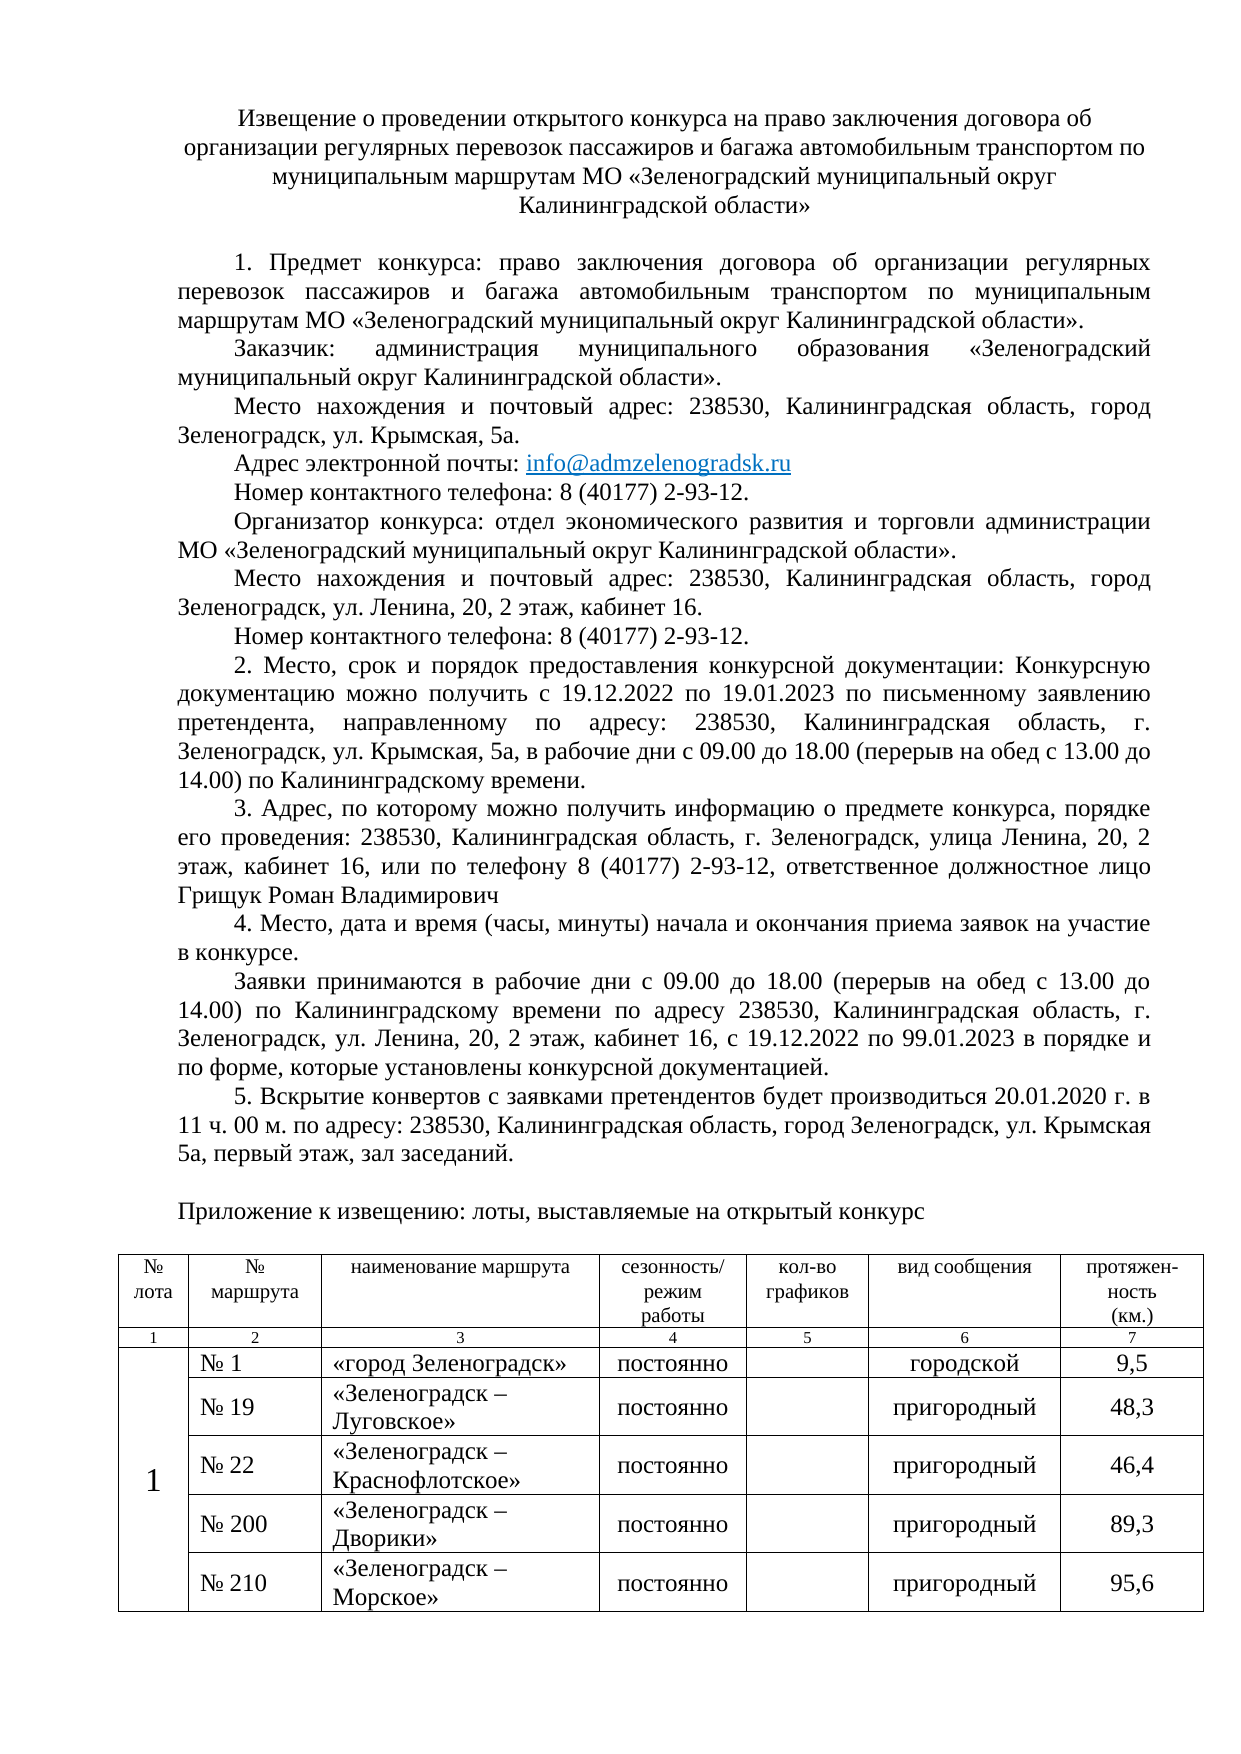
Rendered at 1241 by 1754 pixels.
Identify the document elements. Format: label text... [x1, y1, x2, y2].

table_cell 3 [322, 1328, 599, 1347]
table_header № маршрута [189, 1255, 321, 1327]
text Место нахождения и почтовый адрес: 238530, Калининградская область, город Зеленоградск, ул. Крымская, 5а. [177, 391, 1152, 448]
table_cell «город Зеленоградск» [322, 1348, 599, 1377]
table_header кол-во графиков [747, 1255, 868, 1327]
text Приложение к извещению: лоты, выставляемые на открытый конкурс [177, 1196, 1152, 1225]
table_cell «Зеленоградск – Дворики» [322, 1495, 599, 1552]
table_cell пригородный [869, 1378, 1060, 1435]
table_header сезонность/ режим работы [600, 1255, 746, 1327]
table_cell [747, 1553, 868, 1611]
table_cell № 22 [189, 1436, 321, 1494]
table_cell 4 [600, 1328, 746, 1347]
table_cell городской [869, 1348, 1060, 1377]
table_cell 1 [119, 1328, 188, 1347]
text Извещение о проведении открытого конкурса на право заключения договора об организации регулярных перевозок пассажиров и багажа автомобильным транспортом по муниципальным маршрутам МО «Зеленоградский муниципальный округ Калининградской области» [177, 103, 1152, 218]
text Адрес электронной почты: info@admzelenogradsk.ru [177, 448, 1152, 477]
table_cell постоянно [600, 1378, 746, 1435]
text Место нахождения и почтовый адрес: 238530, Калининградская область, город Зеленоградск, ул. Ленина, 20, 2 этаж, кабинет 16. [177, 563, 1152, 621]
table_cell пригородный [869, 1553, 1060, 1611]
table_cell «Зеленоградск – Луговское» [322, 1378, 599, 1435]
table_cell постоянно [600, 1348, 746, 1377]
text 1. Предмет конкурса: право заключения договора об организации регулярных перевозок пассажиров и багажа автомобильным транспортом по муниципальным маршрутам МО «Зеленоградский муниципальный округ Калининградской области». [177, 247, 1152, 333]
table_cell 1 [119, 1348, 188, 1611]
table_cell пригородный [869, 1495, 1060, 1552]
table_header № лота [119, 1255, 188, 1327]
table_cell 95,6 [1061, 1553, 1203, 1611]
table_cell постоянно [600, 1436, 746, 1494]
table_cell [747, 1495, 868, 1552]
text Номер контактного телефона: 8 (40177) 2-93-12. [177, 477, 1152, 506]
table_cell № 200 [189, 1495, 321, 1552]
table_header протяжен- ность (км.) [1061, 1255, 1203, 1327]
table_cell постоянно [600, 1553, 746, 1611]
table_cell 2 [189, 1328, 321, 1347]
table_cell 89,3 [1061, 1495, 1203, 1552]
table_cell № 1 [189, 1348, 321, 1377]
text Организатор конкурса: отдел экономического развития и торговли администрации МО «Зеленоградский муниципальный округ Калининградской области». [177, 506, 1152, 563]
table_cell 48,3 [1061, 1378, 1203, 1435]
table_cell постоянно [600, 1495, 746, 1552]
table_cell 46,4 [1061, 1436, 1203, 1494]
table_cell 7 [1061, 1328, 1203, 1347]
table_cell «Зеленоградск – Морское» [322, 1553, 599, 1611]
table_cell «Зеленоградск – Краснофлотское» [322, 1436, 599, 1494]
table_cell 5 [747, 1328, 868, 1347]
text 3. Адрес, по которому можно получить информацию о предмете конкурса, порядке его проведения: 238530, Калининградская область, г. Зеленоградск, улица Ленина, 20, 2 этаж, кабинет 16, или по телефону 8 (40177) 2-93-12, ответственное должностное лицо Грищук Роман Владимирович [177, 793, 1152, 908]
text 2. Место, срок и порядок предоставления конкурсной документации: Конкурсную документацию можно получить с 19.12.2022 по 19.01.2023 по письменному заявлению претендента, направленному по адресу: 238530, Калининградская область, г. Зеленоградск, ул. Крымская, 5а, в рабочие дни с 09.00 до 18.00 (перерыв на обед с 13.00 до 14.00) по Калининградскому времени. [177, 650, 1152, 793]
text 5. Вскрытие конвертов с заявками претендентов будет производиться 20.01.2020 г. в 11 ч. 00 м. по адресу: 238530, Калининградская область, город Зеленоградск, ул. Крымская 5а, первый этаж, зал заседаний. [177, 1081, 1152, 1167]
table_cell 9,5 [1061, 1348, 1203, 1377]
text 4. Место, дата и время (часы, минуты) начала и окончания приема заявок на участие в конкурсе. [177, 908, 1152, 966]
text Номер контактного телефона: 8 (40177) 2-93-12. [177, 621, 1152, 650]
text Заказчик: администрация муниципального образования «Зеленоградский муниципальный округ Калининградской области». [177, 333, 1152, 391]
table_cell № 210 [189, 1553, 321, 1611]
table_header вид сообщения [869, 1255, 1060, 1327]
text Заявки принимаются в рабочие дни с 09.00 до 18.00 (перерыв на обед с 13.00 до 14.00) по Калининградскому времени по адресу 238530, Калининградская область, г. Зеленоградск, ул. Ленина, 20, 2 этаж, кабинет 16, с 19.12.2022 по 99.01.2023 в порядке и по форме, которые установлены конкурсной документацией. [177, 966, 1152, 1081]
table_cell [747, 1348, 868, 1377]
table_cell пригородный [869, 1436, 1060, 1494]
table_cell [747, 1378, 868, 1435]
table_cell [747, 1436, 868, 1494]
table_header наименование маршрута [322, 1255, 599, 1327]
table_cell № 19 [189, 1378, 321, 1435]
table_cell 6 [869, 1328, 1060, 1347]
